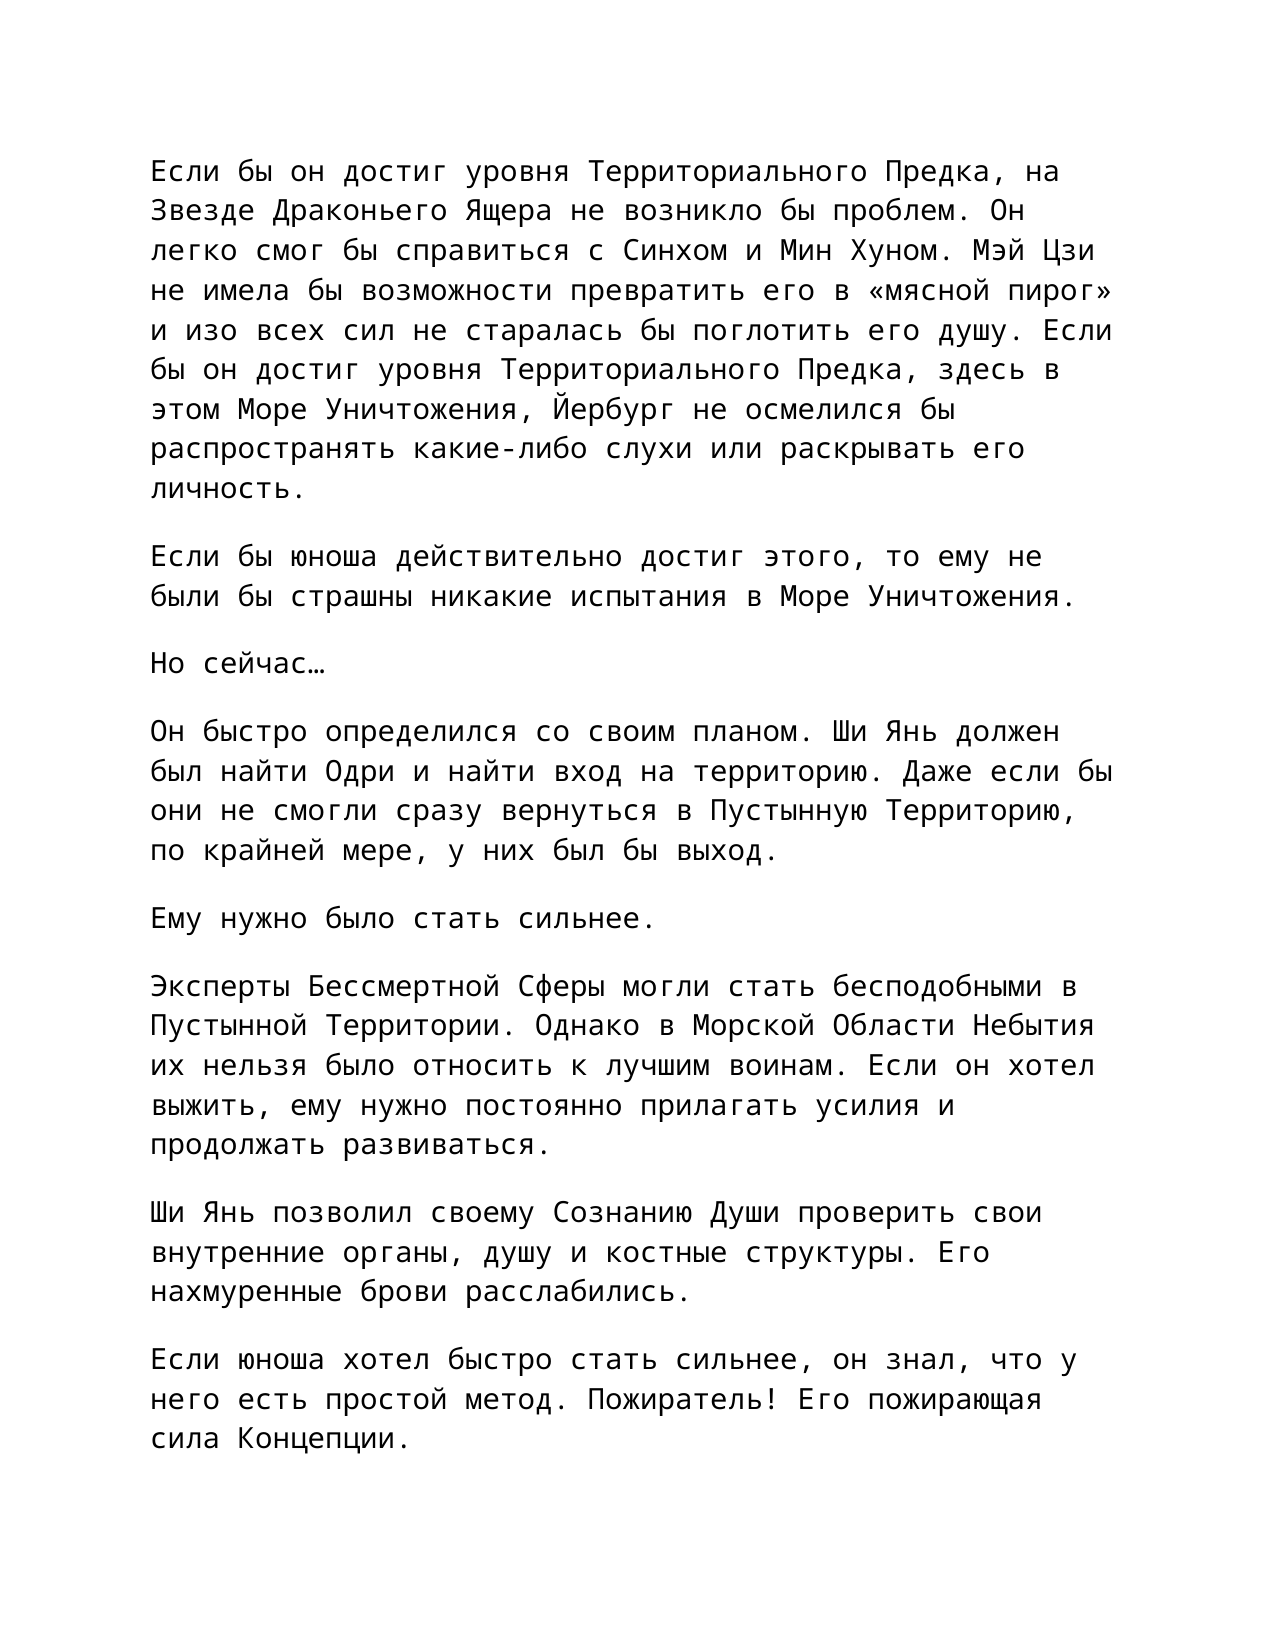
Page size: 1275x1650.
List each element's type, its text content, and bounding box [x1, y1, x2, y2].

text Эксперты Бессмертной Сферы могли стать бесподобными в Пустынной Территории. Однако в Морской Области Небытия их нельзя было относить к лучшим воинам. Если он хотел выжить, ему нужно постоянно прилагать усилия и продолжать развиваться. [150, 965, 1125, 1163]
text Он быстро определился со своим планом. Ши Янь должен был найти Одри и найти вход на территорию. Даже если бы они не смогли сразу вернуться в Пустынную Территорию, по крайней мере, у них был бы выход. [150, 710, 1125, 869]
text Но сейчас… [150, 643, 1125, 682]
text Ему нужно было стать сильнее. [150, 897, 1125, 937]
text Если бы он достиг уровня Территориального Предка, на Звезде Драконьего Ящера не возникло бы проблем. Он легко смог бы справиться с Синхом и Мин Хуном. Мэй Цзи не имела бы возможности превратить его в «мясной пирог» и изо всех сил не старалась бы поглотить его душу. Если бы он достиг уровня Территориального Предка, здесь в этом Море Уничтожения, Йербург не осмелился бы распространять какие-либо слухи или раскрывать его личность. [150, 150, 1125, 507]
text Ши Янь позволил своему Сознанию Души проверить свои внутренние органы, душу и костные структуры. Его нахмуренные брови расслабились. [150, 1191, 1125, 1310]
text Если юноша хотел быстро стать сильнее, он знал, что у него есть простой метод. Пожиратель! Его пожирающая сила Концепции. [150, 1338, 1125, 1457]
text Если бы юноша действительно достиг этого, то ему не были бы страшны никакие испытания в Море Уничтожения. [150, 535, 1125, 614]
